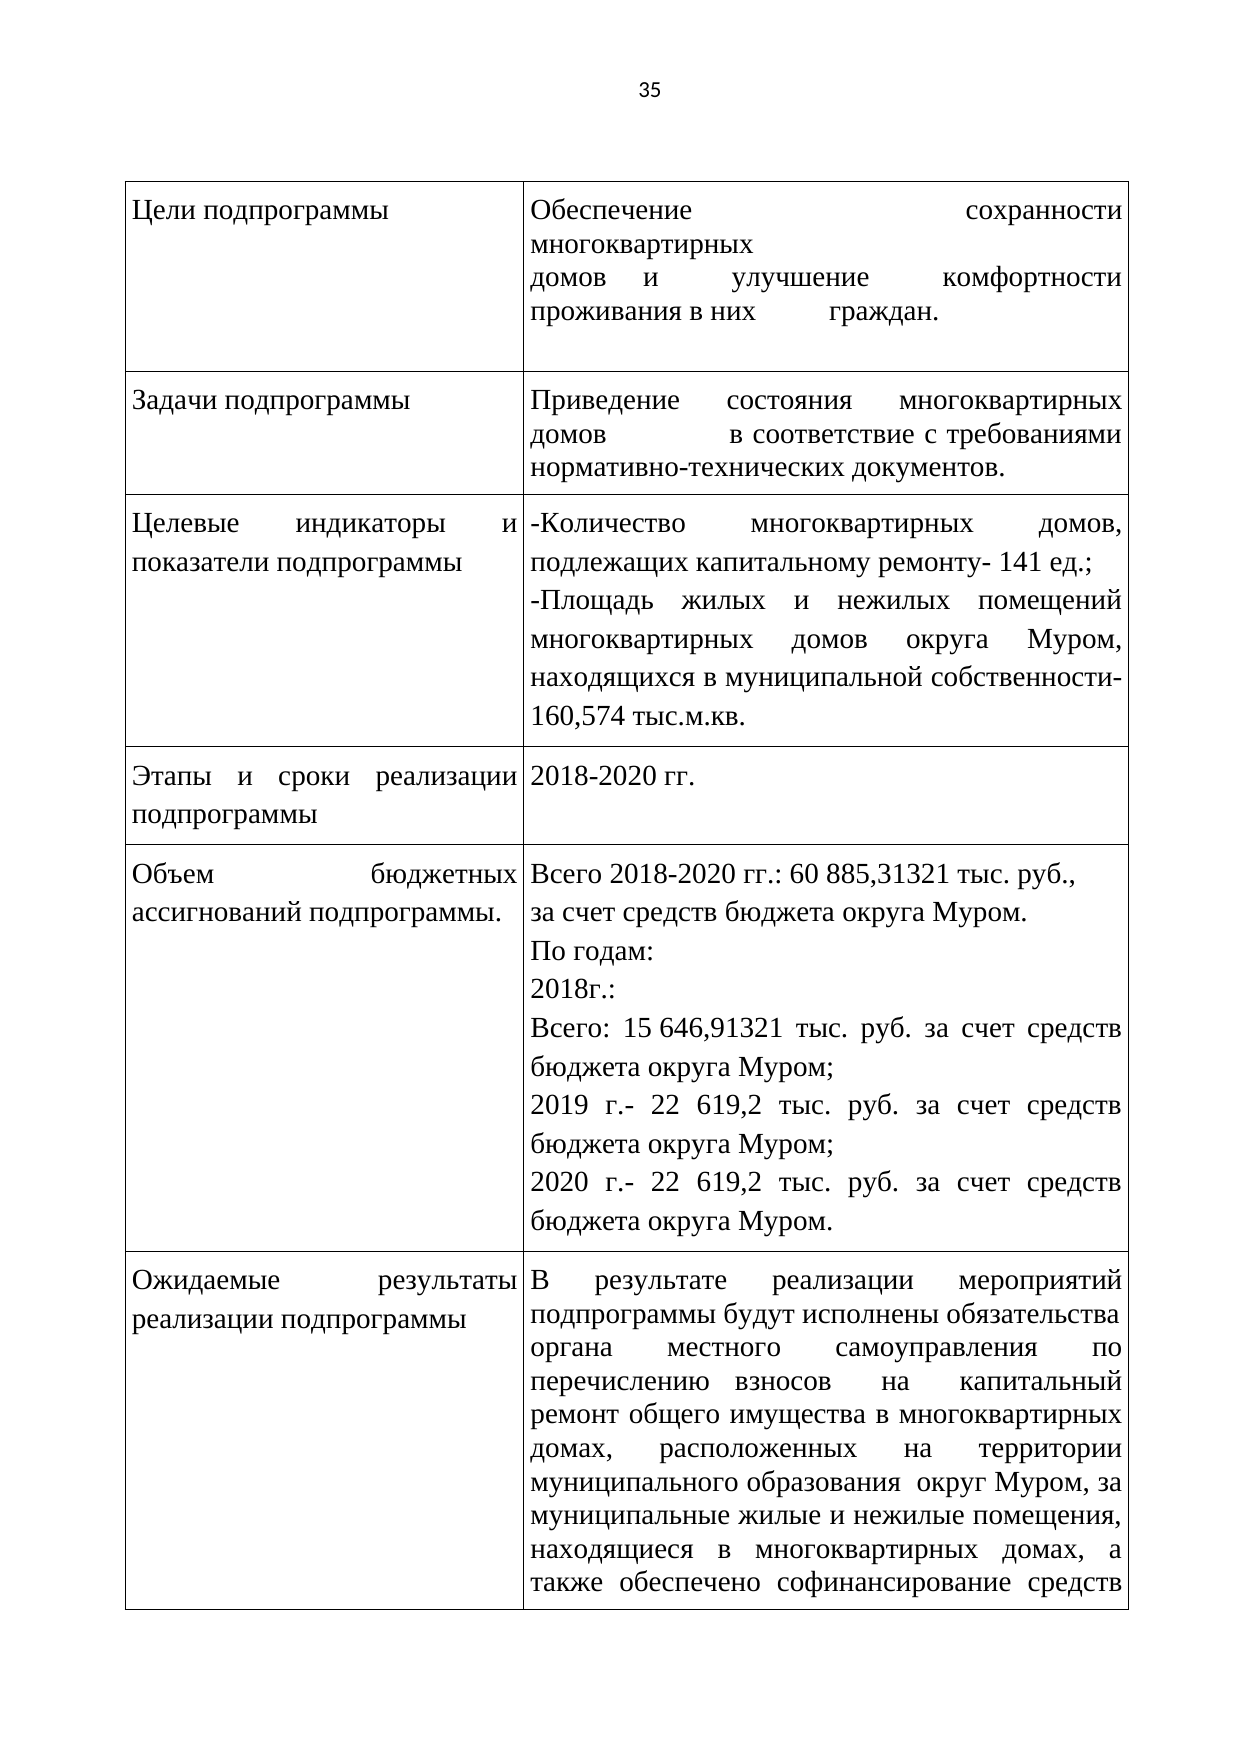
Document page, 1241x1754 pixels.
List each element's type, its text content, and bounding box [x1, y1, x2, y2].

table_cell Объем бюджетных ассигнований подпрограммы. [126, 845, 523, 1251]
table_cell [524, 1252, 1128, 1608]
table_cell Обеспечение сохранности многоквартирных домов и улучшение комфортности проживания в них граждан. [524, 182, 1128, 371]
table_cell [126, 1252, 523, 1608]
table_cell Этапы и сроки реализации подпрограммы [126, 747, 523, 844]
table_cell Всего 2018-2020 гг.: 60 885,31321 тыс. руб., за счет средств бюджета округа Муром. По годам: 2018г.: Всего: 15 646,91321 тыс. руб. за счет средств бюджета округа Муром; 2019 г.- 22 619,2 тыс. руб. за счет средств бюджета округа Муром; 2020 г.- 22 619,2 тыс. руб. за счет средств бюджета округа Муром. [524, 845, 1128, 1251]
table_cell 2018-2020 гг. [524, 747, 1128, 844]
table_cell -Количество многоквартирных домов, подлежащих капитальному ремонту- 141 ед.; -Площадь жилых и нежилых помещений многоквартирных домов округа Муром, находящихся в муниципальной собственности- 160,574 тыс.м.кв. [524, 495, 1128, 746]
table_cell Цели подпрограммы [126, 182, 523, 371]
table_cell Приведение состояния многоквартирных домов в соответствие с требованиями нормативно-технических документов. [524, 372, 1128, 494]
table_cell Задачи подпрограммы [126, 372, 523, 494]
table_cell Целевые индикаторы и показатели подпрограммы [126, 495, 523, 746]
